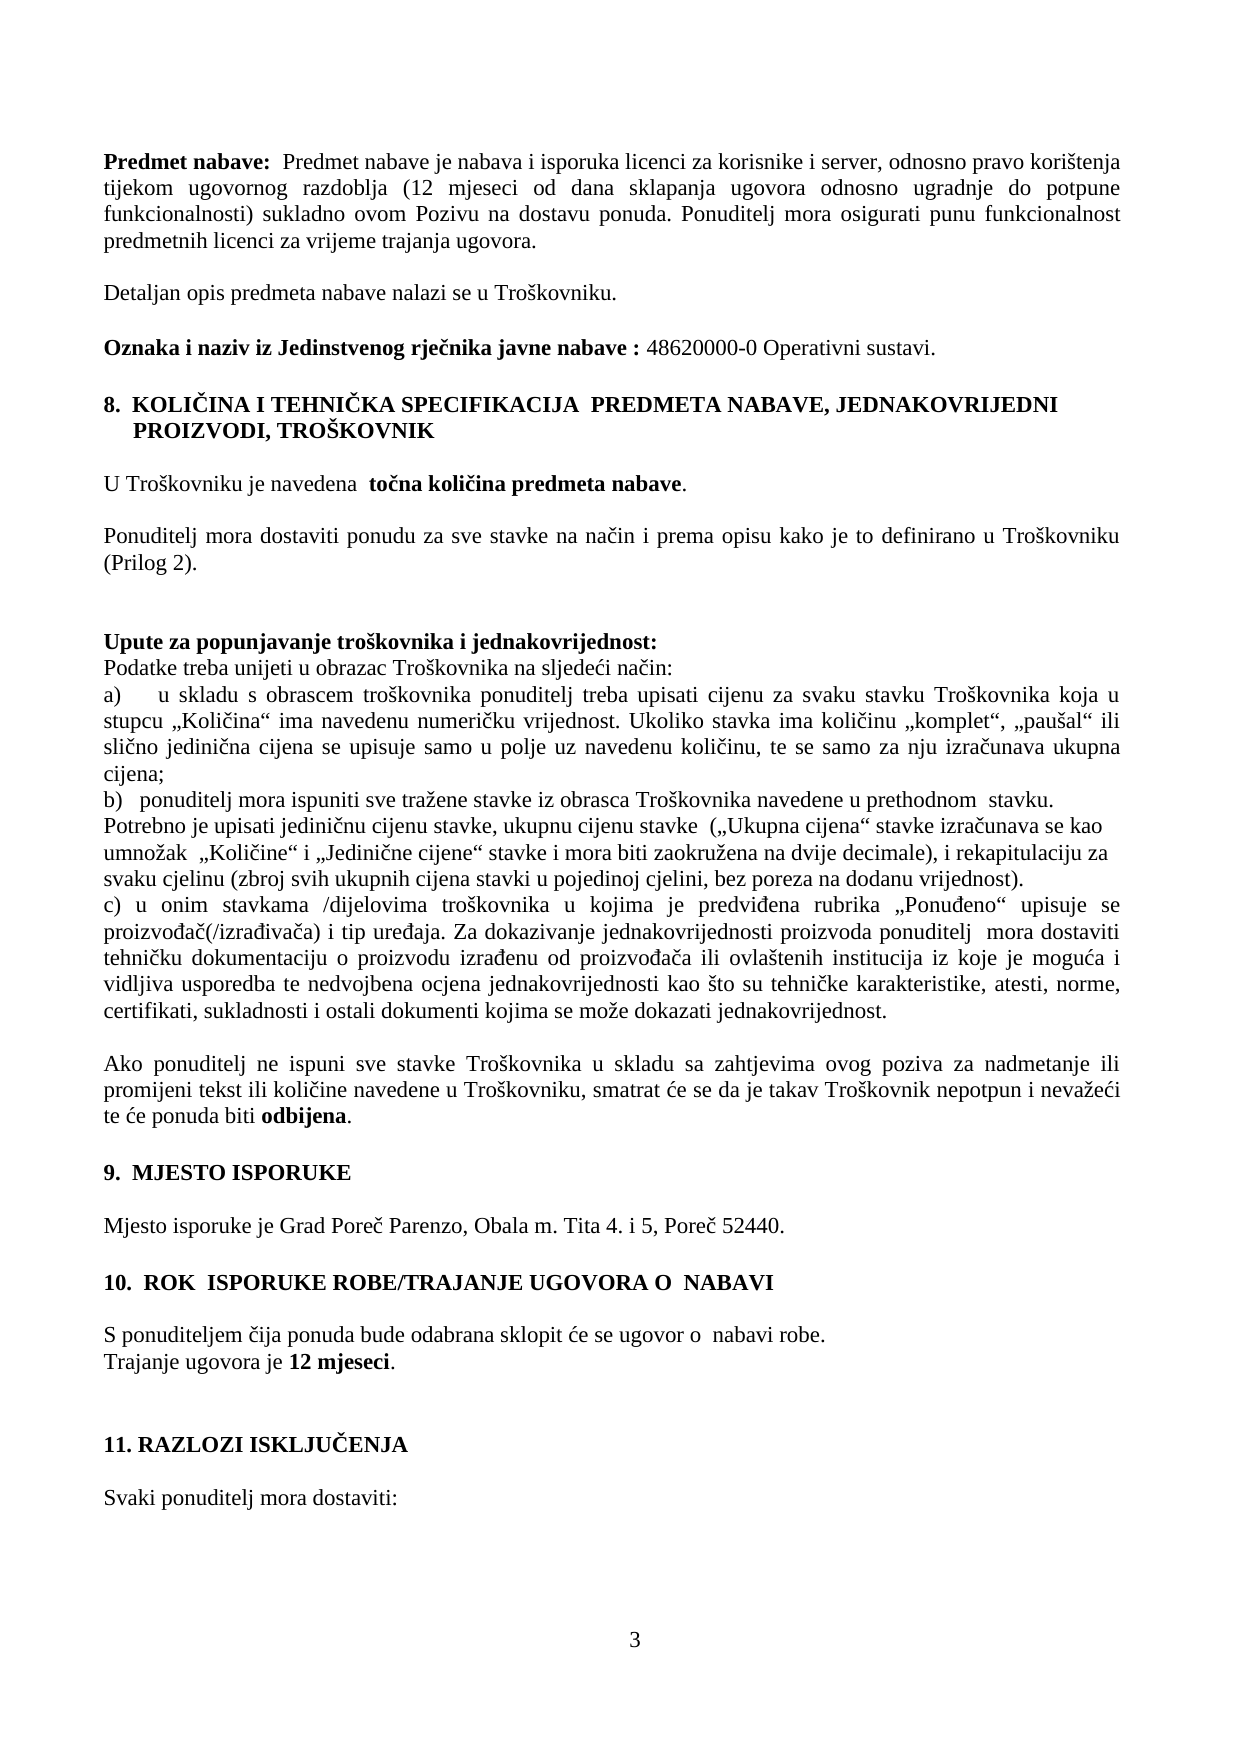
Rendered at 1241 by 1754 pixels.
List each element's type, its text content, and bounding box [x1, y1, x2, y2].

text Mjesto isporuke je Grad Poreč Parenzo, Obala m. Tita 4. i 5, Poreč 52440. [103, 1212, 1122, 1238]
text b) ponuditelj mora ispuniti sve tražene stavke iz obrasca Troškovnika navedene u prethodnom stavku. Potrebno je upisati jediničnu cijenu stavke, ukupnu cijenu stavke („Ukupna cijena“ stavke izračunava se kao umnožak „Količine“ i „Jedinične cijene“ stavke i mora biti zaokružena na dvije decimale), i rekapitulaciju za svaku cjelinu (zbroj svih ukupnih cijena stavki u pojedinoj cjelini, bez poreza na dodanu vrijednost). [103, 786, 1122, 891]
text Podatke treba unijeti u obrazac Troškovnika na sljedeći način: [103, 654, 1122, 681]
subtitle 11. RAZLOZI ISKLJUČENJA [103, 1431, 1122, 1457]
text Ako ponuditelj ne ispuni sve stavke Troškovnika u skladu sa zahtjevima ovog poziva za nadmetanje ili promijeni tekst ili količine navedene u Troškovniku, smatrat će se da je takav Troškovnik nepotpun i nevažeći te će ponuda biti odbijena. [103, 1049, 1122, 1129]
text Detaljan opis predmeta nabave nalazi se u Troškovniku. [103, 279, 1122, 306]
text Predmet nabave: Predmet nabave je nabava i isporuka licenci za korisnike i server, odnosno pravo korištenja tijekom ugovornog razdoblja (12 mjeseci od dana sklapanja ugovora odnosno ugradnje do potpune funkcionalnosti) sukladno ovom Pozivu na dostavu ponuda. Ponuditelj mora osigurati punu funkcionalnost predmetnih licenci za vrijeme trajanja ugovora. [103, 148, 1122, 253]
subtitle 10. ROK ISPORUKE ROBE/TRAJANJE UGOVORA O NABAVI [103, 1269, 1122, 1295]
text Upute za popunjavanje troškovnika i jednakovrijednost: [103, 628, 1122, 654]
text Trajanje ugovora je 12 mjeseci. [103, 1348, 1122, 1374]
subtitle 9. MJESTO ISPORUKE [103, 1159, 1122, 1186]
text Ponuditelj mora dostaviti ponudu za sve stavke na način i prema opisu kako je to definirano u Troškovniku (Prilog 2). [103, 522, 1122, 575]
text Oznaka i naziv iz Jedinstvenog rječnika javne nabave : 48620000-0 Operativni sustavi. [103, 334, 1122, 360]
text a) u skladu s obrascem troškovnika ponuditelj treba upisati cijenu za svaku stavku Troškovnika koja u stupcu „Količina“ ima navedenu numeričku vrijednost. Ukoliko stavka ima količinu „komplet“, „paušal“ ili slično jedinična cijena se upisuje samo u polje uz navedenu količinu, te se samo za nju izračunava ukupna cijena; [103, 681, 1122, 786]
text Svaki ponuditelj mora dostaviti: [103, 1484, 1122, 1510]
text U Troškovniku je navedena točna količina predmeta nabave. [103, 470, 1122, 496]
text S ponuditeljem čija ponuda bude odabrana sklopit će se ugovor o nabavi robe. [103, 1321, 1122, 1348]
subtitle 8. KOLIČINA I TEHNIČKA SPECIFIKACIJA PREDMETA NABAVE, JEDNAKOVRIJEDNI PROIZVODI, TROŠKOVNIK [103, 391, 1122, 443]
text c) u onim stavkama /dijelovima troškovnika u kojima je predviđena rubrika „Ponuđeno“ upisuje se proizvođač(/izrađivača) i tip uređaja. Za dokazivanje jednakovrijednosti proizvoda ponuditelj mora dostaviti tehničku dokumentaciju o proizvodu izrađenu od proizvođača ili ovlaštenih institucija iz koje je moguća i vidljiva usporedba te nedvojbena ocjena jednakovrijednosti kao što su tehničke karakteristike, atesti, norme, certifikati, sukladnosti i ostali dokumenti kojima se može dokazati jednakovrijednost. [103, 891, 1122, 1023]
